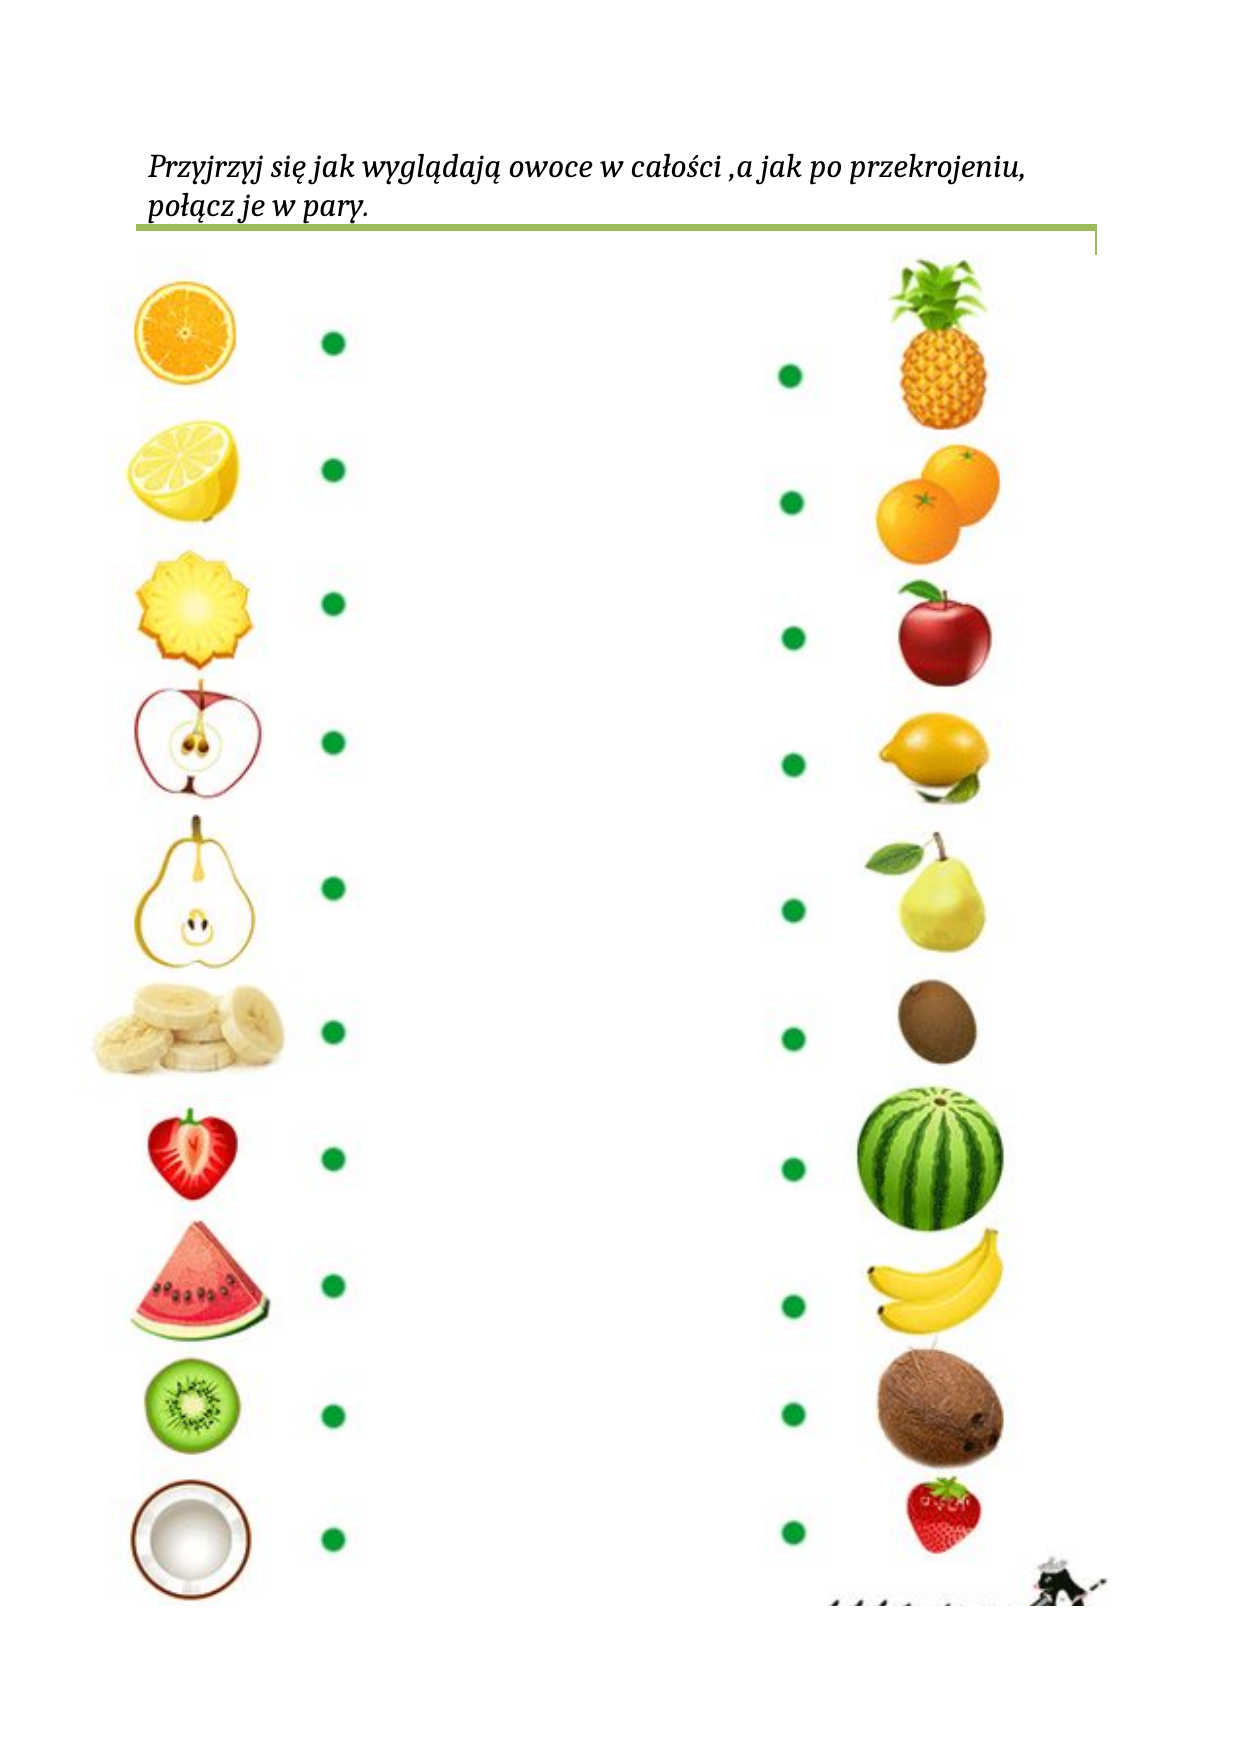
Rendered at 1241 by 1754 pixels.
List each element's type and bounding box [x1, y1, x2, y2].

table_cell [136, 148, 1095, 179]
picture [18, 179, 1117, 1529]
